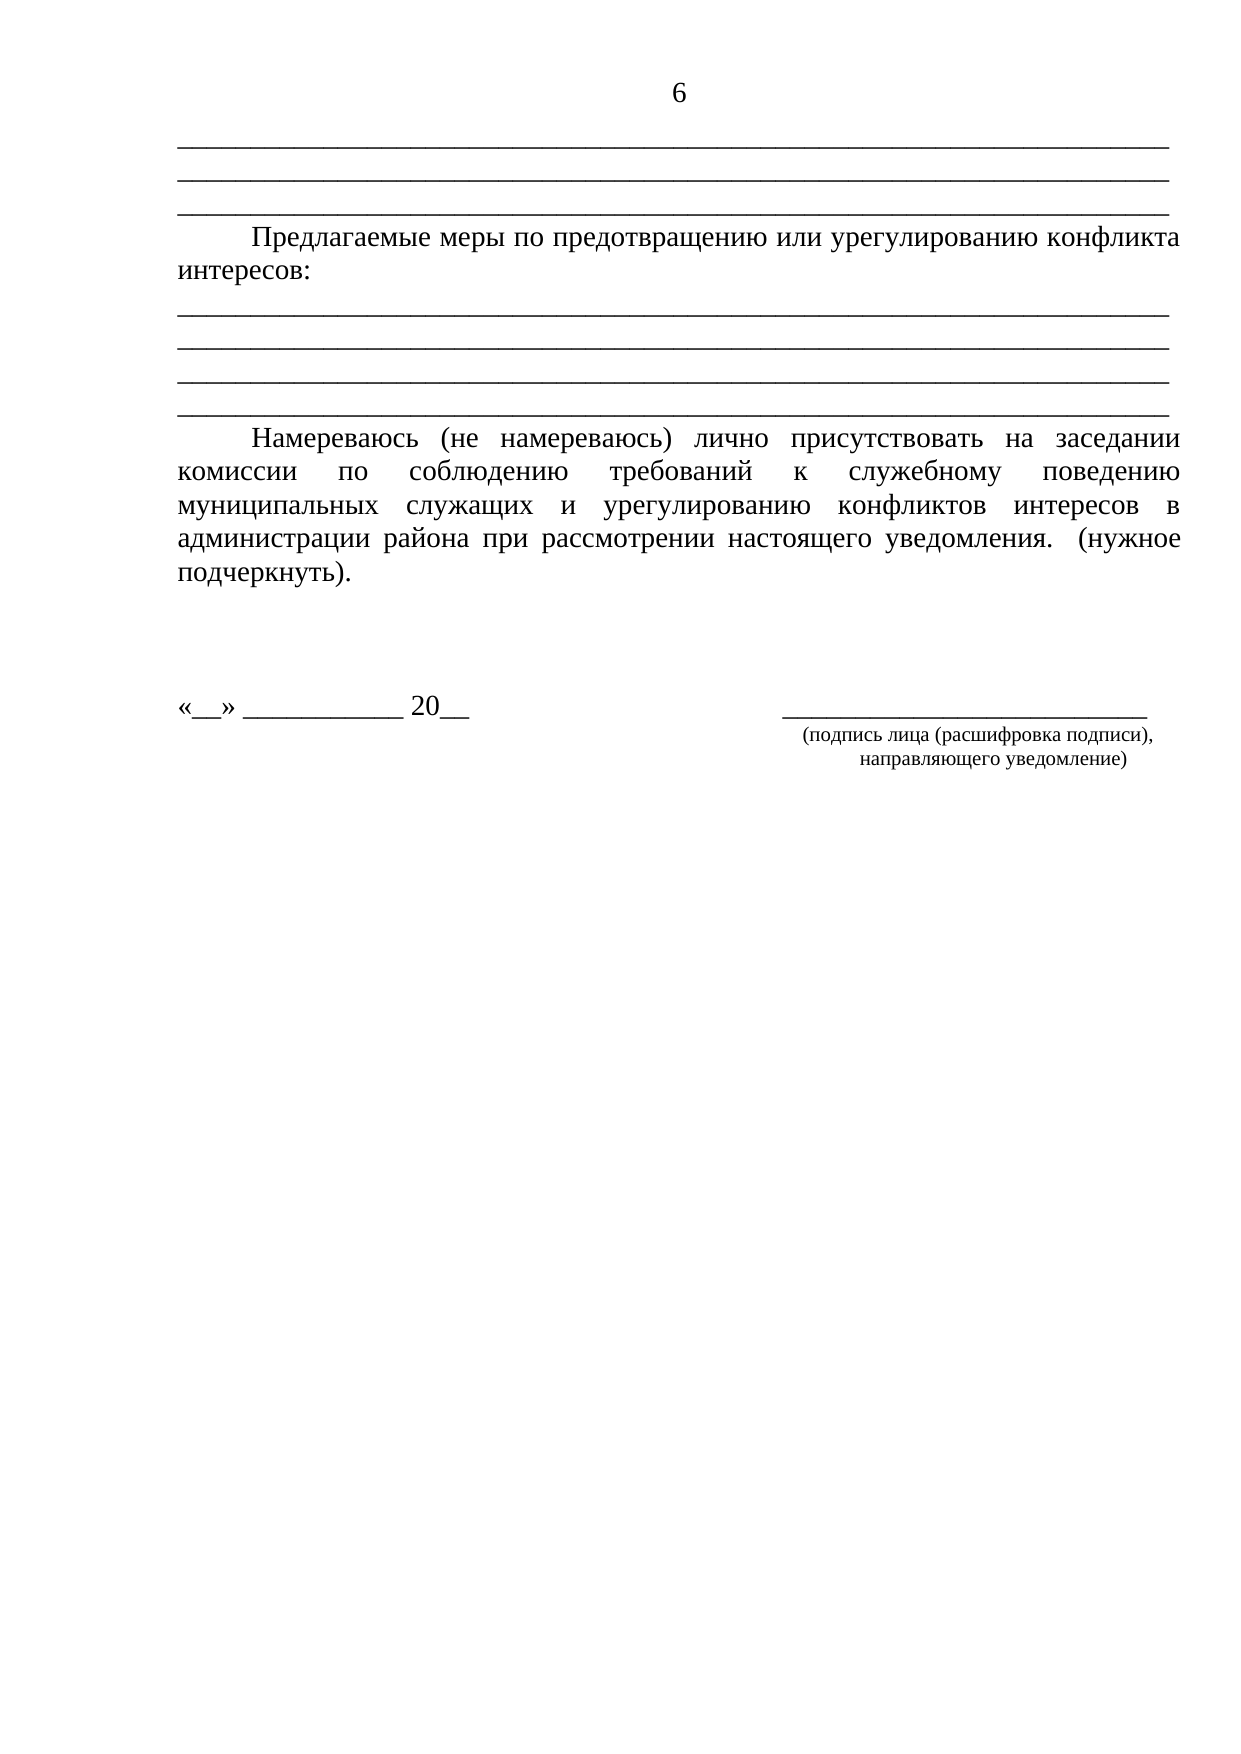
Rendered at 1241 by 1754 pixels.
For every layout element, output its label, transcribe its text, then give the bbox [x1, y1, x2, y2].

text Намереваюсь (не намереваюсь) лично присутствовать на заседании комиссии по соблюдению требований к служебному поведению муниципальных служащих и урегулированию конфликтов интересов в администрации района при рассмотрении настоящего уведомления. (нужное подчеркнуть). [177, 420, 1181, 588]
text направляющего уведомление) [177, 746, 1181, 770]
text (подпись лица (расшифровка подписи), [177, 722, 1181, 746]
text Предлагаемые меры по предотвращению или урегулированию конфликта интересов: [177, 219, 1181, 286]
text ________________________________________________________________________________________________________________________________________________________________________________________________________________________________________________________________________________ [177, 286, 1181, 420]
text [177, 118, 1181, 219]
text «__» ___________ 20__ _________________________ [177, 688, 1181, 722]
